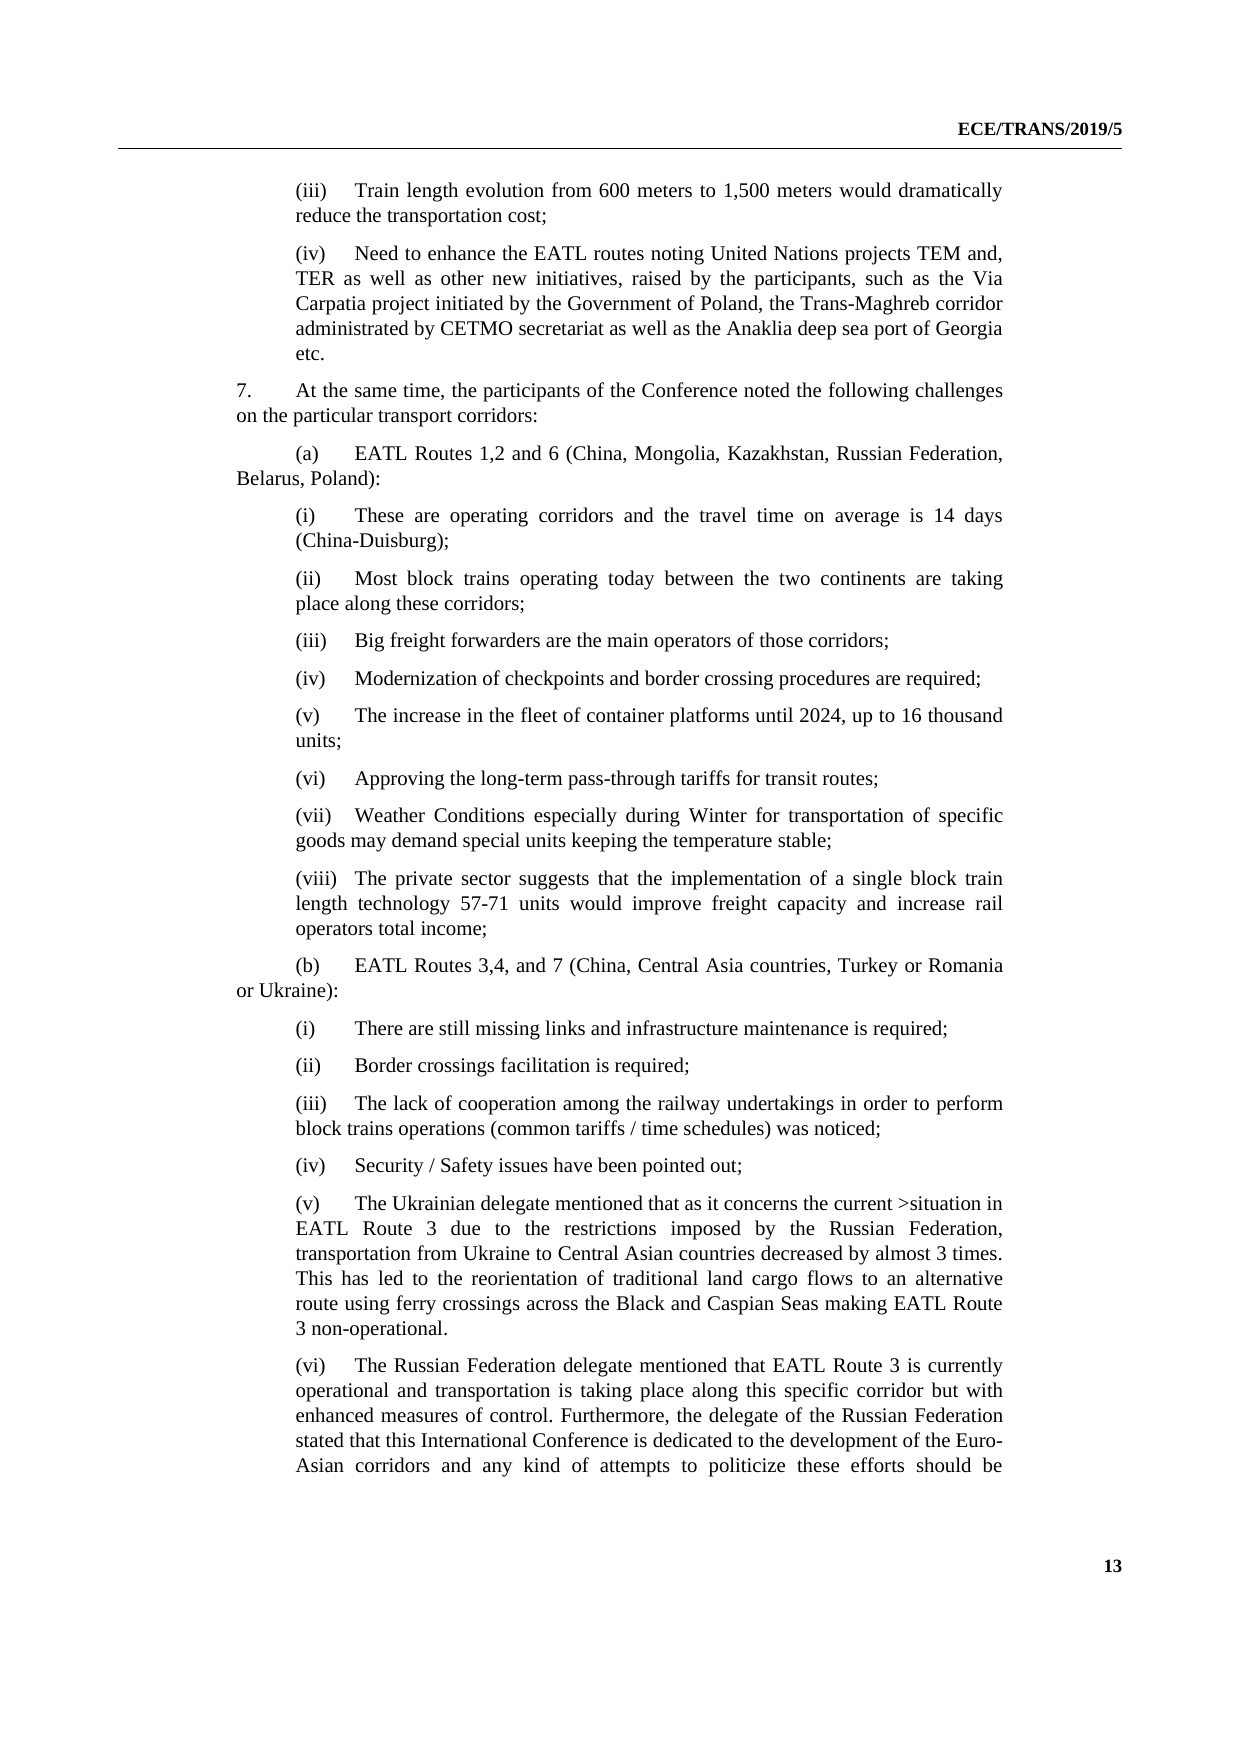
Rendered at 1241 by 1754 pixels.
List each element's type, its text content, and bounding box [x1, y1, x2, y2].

text (iii) Train length evolution from 600 meters to 1,500 meters would dramatically reduce the transportation cost; [295, 177, 1004, 227]
text 7. At the same time, the participants of the Conference noted the following challenges on the particular transport corridors: [236, 377, 1004, 427]
text (v) The Ukrainian delegate mentioned that as it concerns the current >situation in EATL Route 3 due to the restrictions imposed by the Russian Federation, transportation from Ukraine to Central Asian countries decreased by almost 3 times. This has led to the reorientation of traditional land cargo flows to an alternative route using ferry crossings across the Black and Caspian Seas making EATL Route 3 non-operational. [295, 1190, 1004, 1340]
text (ii) Most block trains operating today between the two continents are taking place along these corridors; [295, 565, 1004, 615]
text (viii) The private sector suggests that the implementation of a single block train length technology 57-71 units would improve freight capacity and increase rail operators total income; [295, 865, 1004, 940]
text (vii) Weather Conditions especially during Winter for transportation of specific goods may demand special units keeping the temperature stable; [295, 802, 1004, 852]
text (i) These are operating corridors and the travel time on average is 14 days (China-Duisburg); [295, 502, 1004, 552]
text (iii) The lack of cooperation among the railway undertakings in order to perform block trains operations (common tariffs / time schedules) was noticed; [295, 1090, 1004, 1140]
text (iv) Security / Safety issues have been pointed out; [295, 1152, 1004, 1177]
text (i) There are still missing links and infrastructure maintenance is required; [295, 1015, 1004, 1040]
text (iv) Need to enhance the EATL routes noting United Nations projects TEM and, TER as well as other new initiatives, raised by the participants, such as the Via Carpatia project initiated by the Government of Poland, the Trans-Maghreb corridor administrated by CETMO secretariat as well as the Anaklia deep sea port of Georgia etc. [295, 240, 1004, 365]
text (v) The increase in the fleet of container platforms until 2024, up to 16 thousand units; [295, 702, 1004, 752]
text (vi) Approving the long-term pass-through tariffs for transit routes; [295, 765, 1004, 790]
text (a) EATL Routes 1,2 and 6 (China, Mongolia, Kazakhstan, Russian Federation, Belarus, Poland): [236, 440, 1004, 490]
text (iv) Modernization of checkpoints and border crossing procedures are required; [295, 665, 1004, 690]
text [295, 1352, 1004, 1477]
text (ii) Border crossings facilitation is required; [295, 1052, 1004, 1077]
text (iii) Big freight forwarders are the main operators of those corridors; [295, 627, 1004, 652]
text (b) EATL Routes 3,4, and 7 (China, Central Asia countries, Turkey or Romania or Ukraine): [236, 952, 1004, 1002]
